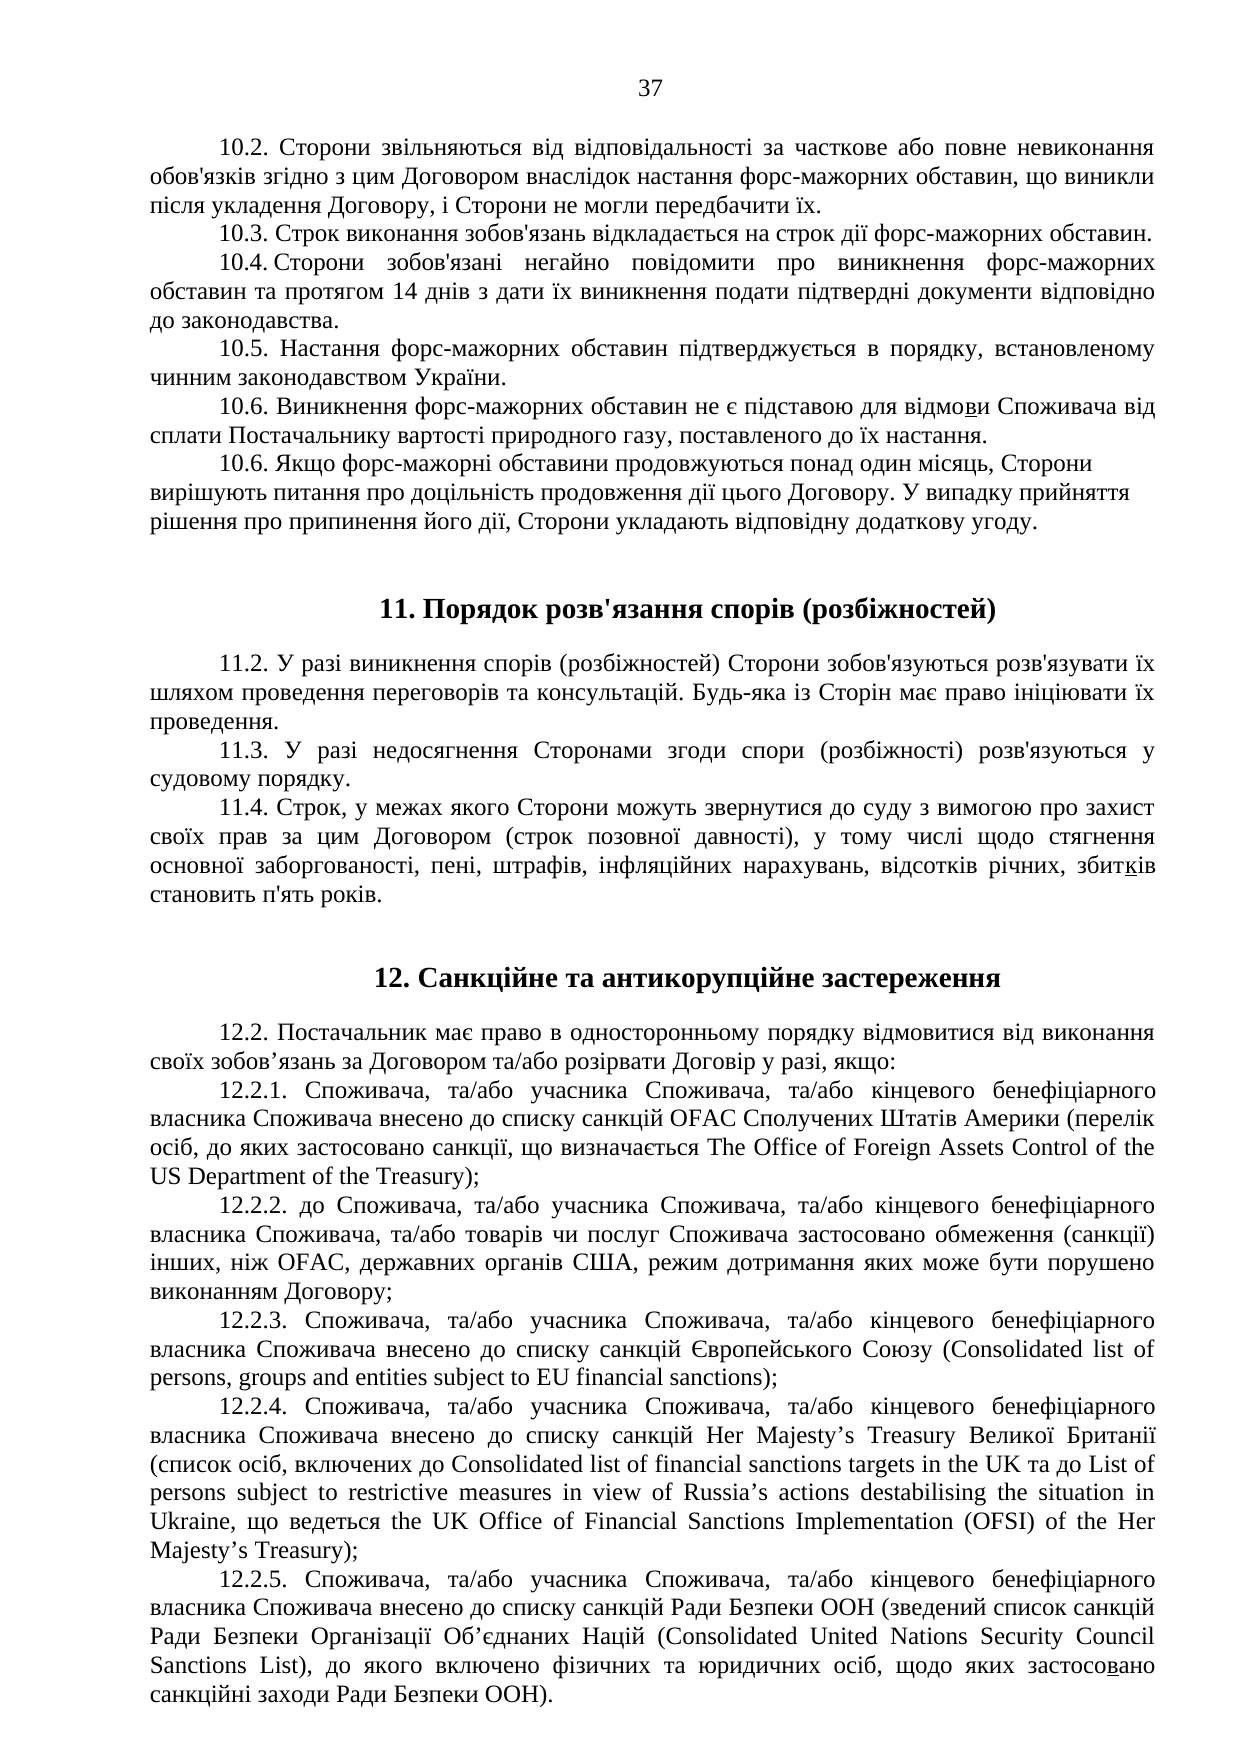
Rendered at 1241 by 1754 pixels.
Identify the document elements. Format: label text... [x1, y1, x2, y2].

table_cell Сторони звільняються від відповідальності за часткове або повне невиконання обов'язків згідно з цим Договором внаслідок настання форс-мажорних обставин, що виникли після укладення Договору, і Сторони не могли передбачити їх. Строк виконання зобов'язань відкладається на строк дії форс-мажорних обставин. Сторони зобов'язані негайно повідомити про виникнення форс-мажорних обставин та протягом 14 днів з дати їх виникнення подати підтвердні документи відповідно до законодавства. Настання форс-мажорних обставин підтверджується в порядку, встановленому чинним законодавством України. Виникнення форс-мажорних обставин не є підставою для відмови Споживача від сплати Постачальнику вартості природного газу, поставленого до їх настання. [129, 121, 1177, 448]
table_cell 10.6. Якщо форс-мажорні обставини продовжуються понад один місяць, Сторони вирішують питання про доцільність продовження дії цього Договору. У випадку прийняття рішення про припинення його дії, Сторони укладають відповідну додаткову угоду. [129, 449, 1177, 563]
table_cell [129, 1006, 1177, 1725]
table_cell 11. Порядок розв'язання спорів (розбіжностей) [129, 563, 1177, 637]
table_cell 12. Санкційне та антикорупційне застереження [129, 934, 1177, 1006]
table_cell У разі виникнення спорів (розбіжностей) Сторони зобов'язуються розв'язувати їх шляхом проведення переговорів та консультацій. Будь-яка із Сторін має право ініціювати їх проведення. У разі недосягнення Сторонами згоди спори (розбіжності) розв'язуються у судовому порядку. Строк, у межах якого Сторони можуть звернутися до суду з вимогою про захист своїх прав за цим Договором (строк позовної давності), у тому числі щодо стягнення основної заборгованості, пені, штрафів, інфляційних нарахувань, відсотків річних, збитків становить п'ять років. [129, 637, 1177, 934]
